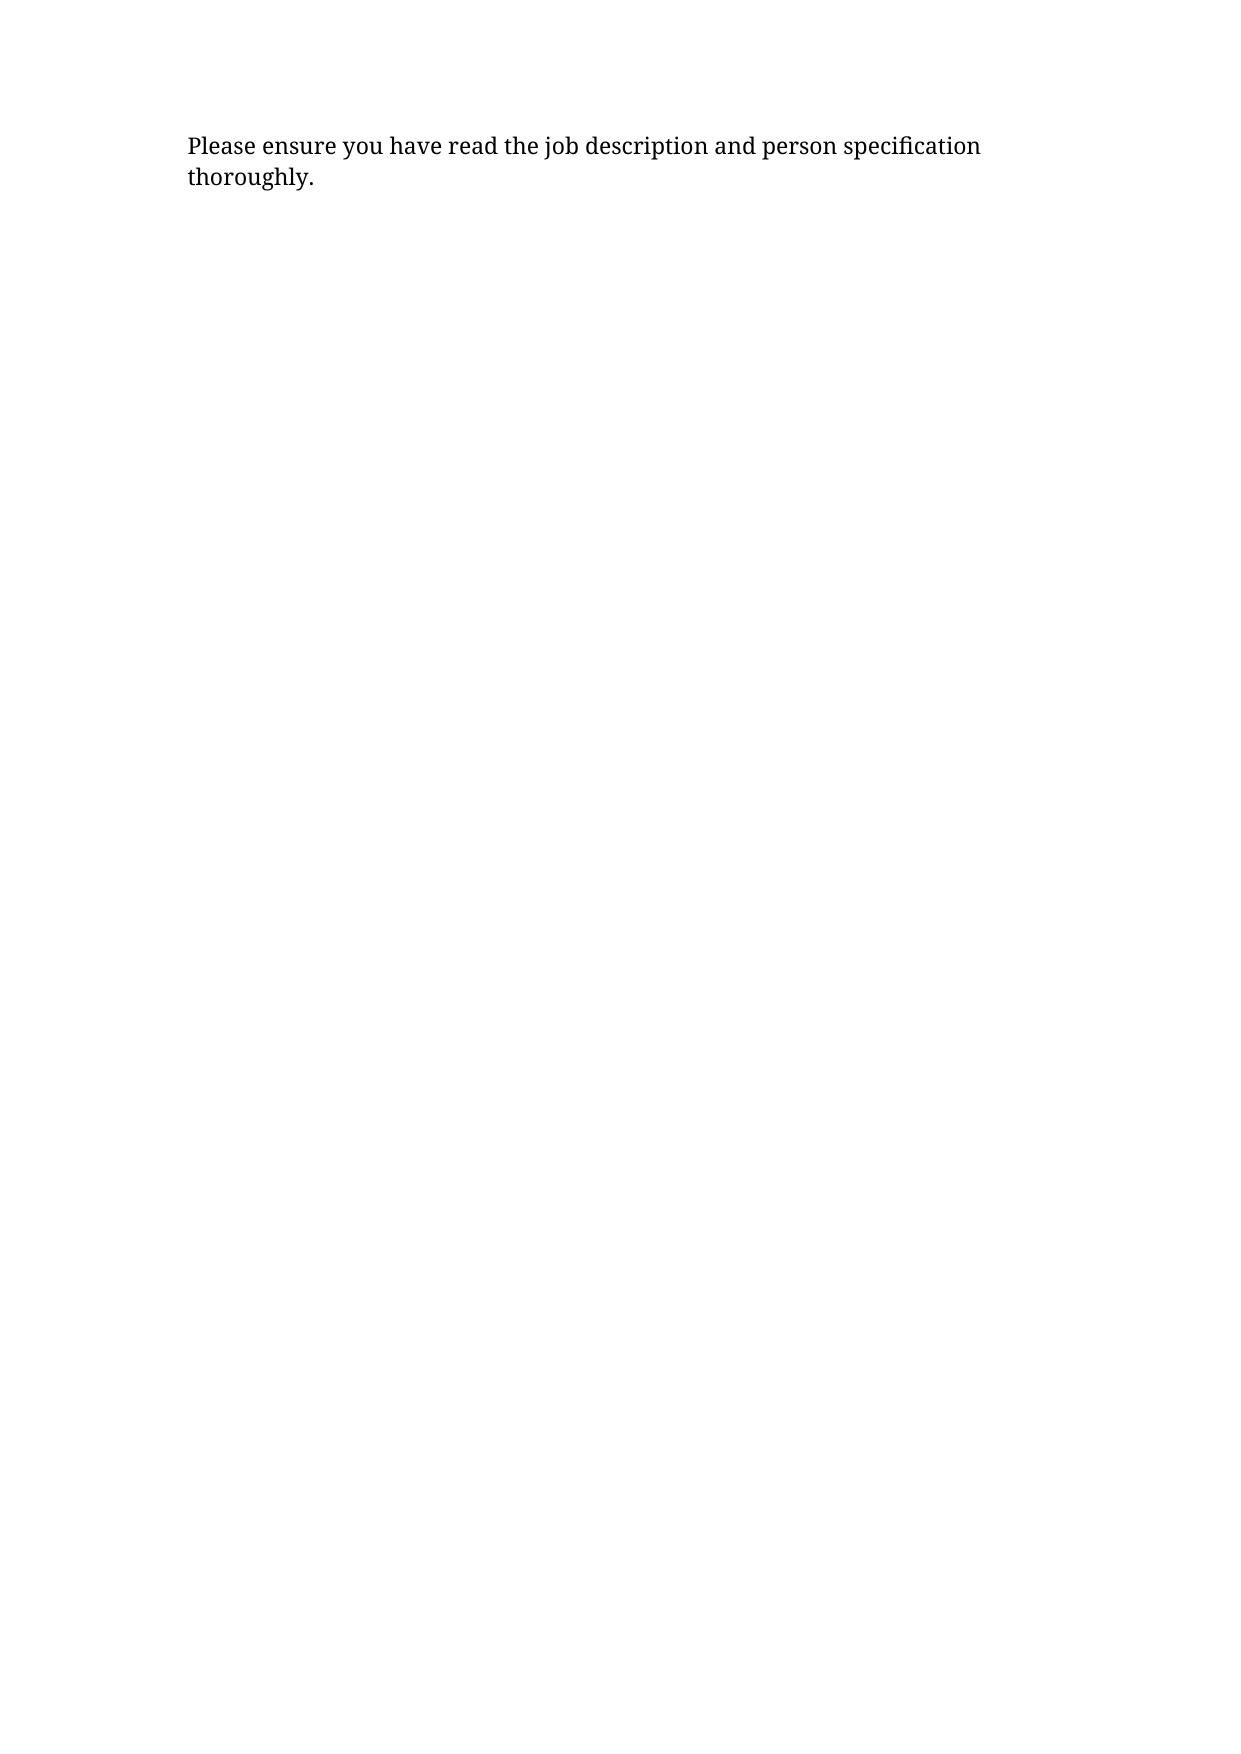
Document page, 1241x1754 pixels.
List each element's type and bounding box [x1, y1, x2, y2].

text [187, 130, 1053, 192]
